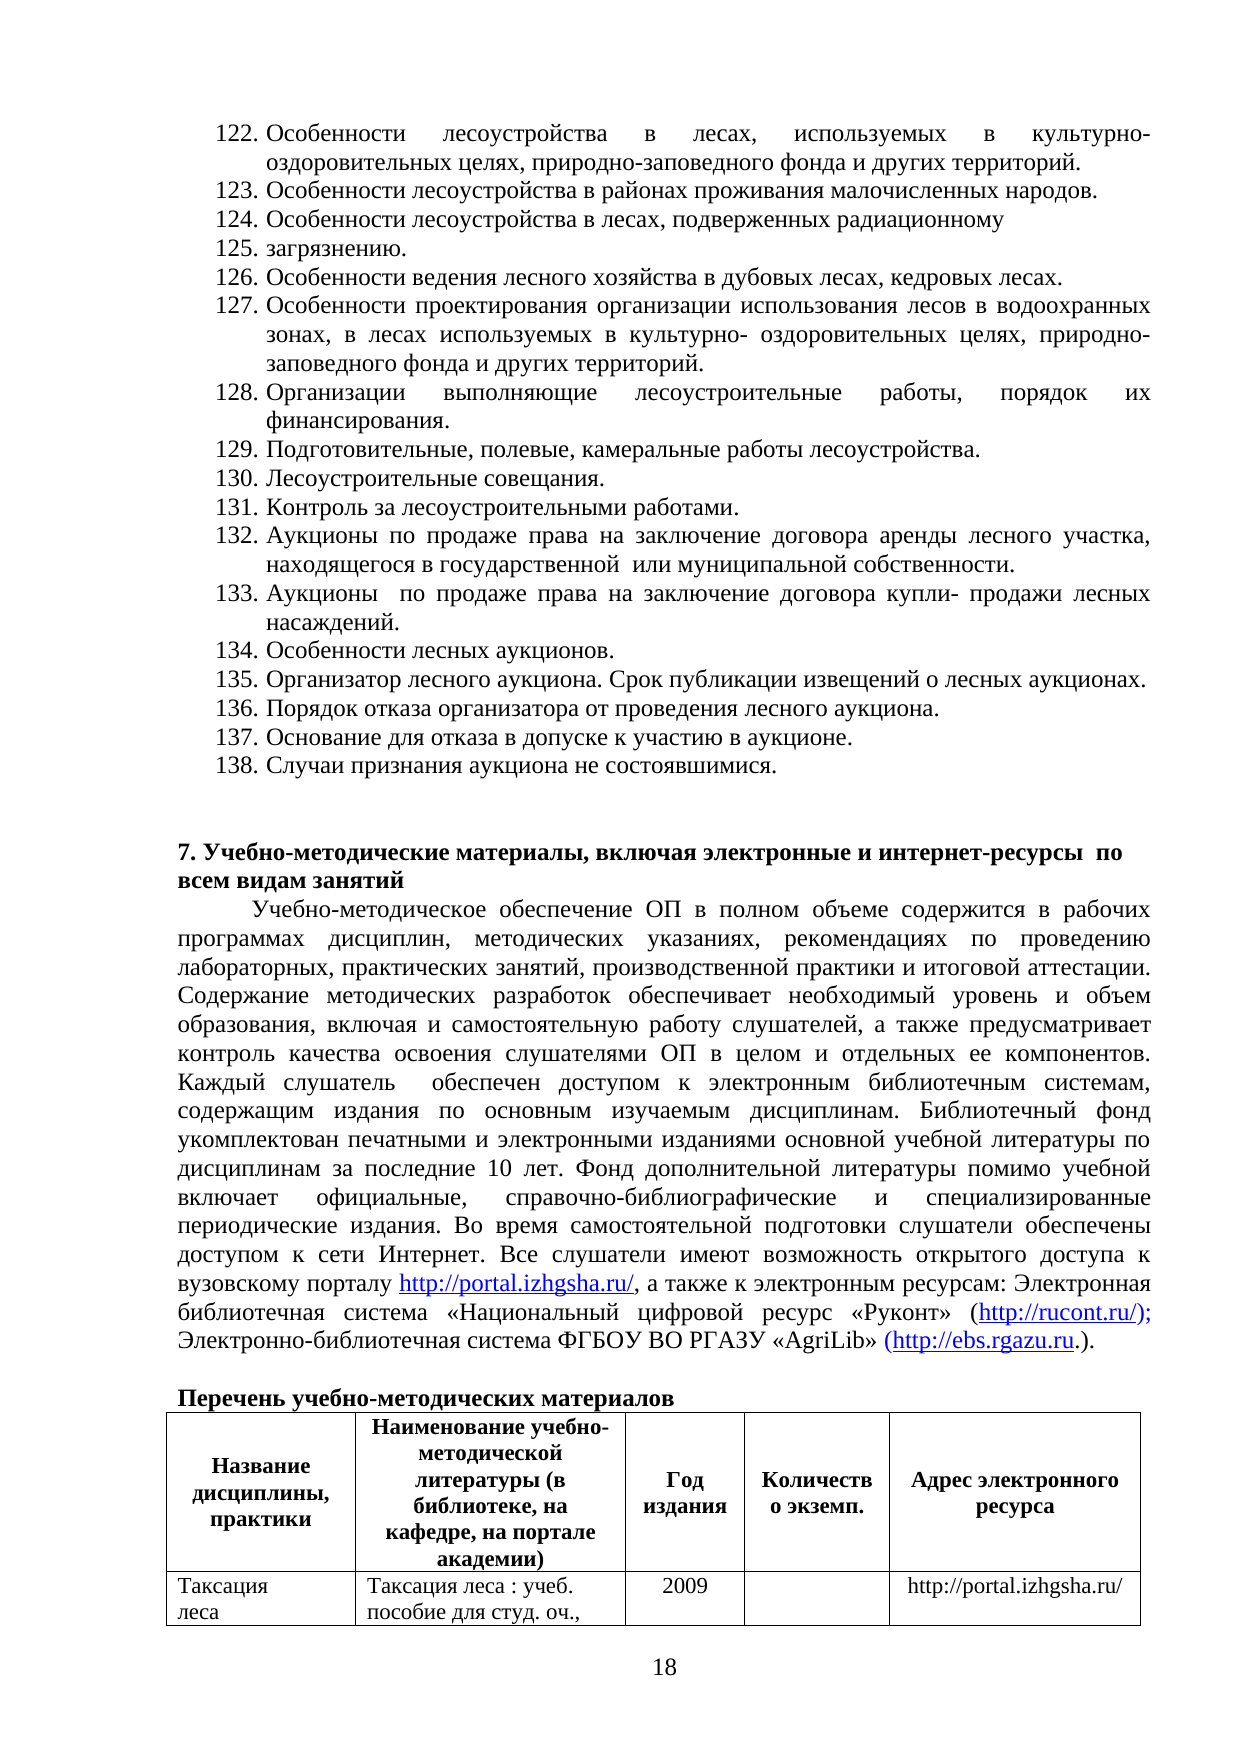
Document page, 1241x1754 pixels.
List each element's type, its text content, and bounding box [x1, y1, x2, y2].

table_header Название дисциплины, практики [167, 1413, 355, 1571]
list Контроль за лесоустроительными работами. [215, 492, 1152, 521]
list Особенности проектирования организации использования лесов в водоохранных зонах, в лесах используемых в культурно- оздоровительных целях, природно- заповедного фонда и других территорий. [215, 291, 1152, 377]
list Особенности лесных аукционов. [215, 636, 1152, 664]
list загрязнению. [215, 233, 1152, 262]
table_header Количество экземп. [745, 1413, 889, 1571]
text 7. Учебно-методические материалы, включая электронные и интернет-ресурсы по всем видам занятий [177, 837, 1152, 894]
list Особенности лесоустройства в лесах, подверженных радиационному [215, 204, 1152, 233]
list Подготовительные, полевые, камеральные работы лесоустройства. [215, 434, 1152, 463]
list Порядок отказа организатора от проведения лесного аукциона. [215, 693, 1152, 722]
list Особенности ведения лесного хозяйства в дубовых лесах, кедровых лесах. [215, 262, 1152, 291]
text Перечень учебно-методических материалов [177, 1383, 1152, 1412]
table_cell [745, 1572, 889, 1625]
table_cell 2009 [626, 1572, 744, 1625]
list Особенности лесоустройства в лесах, используемых в культурно-оздоровительных целях, природно-заповедного фонда и других территорий. [215, 118, 1152, 176]
list Основание для отказа в допуске к участию в аукционе. [215, 722, 1152, 751]
list Лесоустроительные совещания. [215, 463, 1152, 492]
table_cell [890, 1572, 1140, 1625]
text Учебно-методическое обеспечение ОП в полном объеме содержится в рабочих программах дисциплин, методических указаниях, рекомендациях по проведению лабораторных, практических занятий, производственной практики и итоговой аттестации. Содержание методических разработок обеспечивает необходимый уровень и объем образования, включая и самостоятельную работу слушателей, а также предусматривает контроль качества освоения слушателями ОП в целом и отдельных ее компонентов. Каждый слушатель обеспечен доступом к электронным библиотечным системам, содержащим издания по основным изучаемым дисциплинам. Библиотечный фонд укомплектован печатными и электронными изданиями основной учебной литературы по дисциплинам за последние 10 лет. Фонд дополнительной литературы помимо учебной включает официальные, справочно-библиографические и специализированные периодические издания. Во время самостоятельной подготовки слушатели обеспечены доступом к сети Интернет. Все слушатели имеют возможность открытого доступа к вузовскому порталу http://portal.izhgsha.ru/, а также к электронным ресурсам: Электронная библиотечная система «Национальный цифровой ресурс «Руконт» (http://rucont.ru/); Электронно-библиотечная система ФГБОУ ВО РГАЗУ «AgriLib» (http://ebs.rgazu.ru.). [177, 894, 1152, 1354]
table_cell Таксация леса [167, 1572, 355, 1625]
list Случаи признания аукциона не состоявшимися. [215, 751, 1152, 779]
list Организации выполняющие лесоустроительные работы, порядок их финансирования. [215, 377, 1152, 434]
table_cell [356, 1572, 625, 1625]
list Особенности лесоустройства в районах проживания малочисленных народов. [215, 176, 1152, 204]
table_header Наименование учебно-методической литературы (в библиотеке, на кафедре, на портале академии) [356, 1413, 625, 1571]
list Аукционы по продаже права на заключение договора купли- продажи лесных насаждений. [215, 578, 1152, 636]
list Аукционы по продаже права на заключение договора аренды лесного участка, находящегося в государственной или муниципальной собственности. [215, 521, 1152, 578]
list Организатор лесного аукциона. Срок публикации извещений о лесных аукционах. [215, 664, 1152, 693]
table_header Год издания [626, 1413, 744, 1571]
table_header Адрес электронного ресурса [890, 1413, 1140, 1571]
